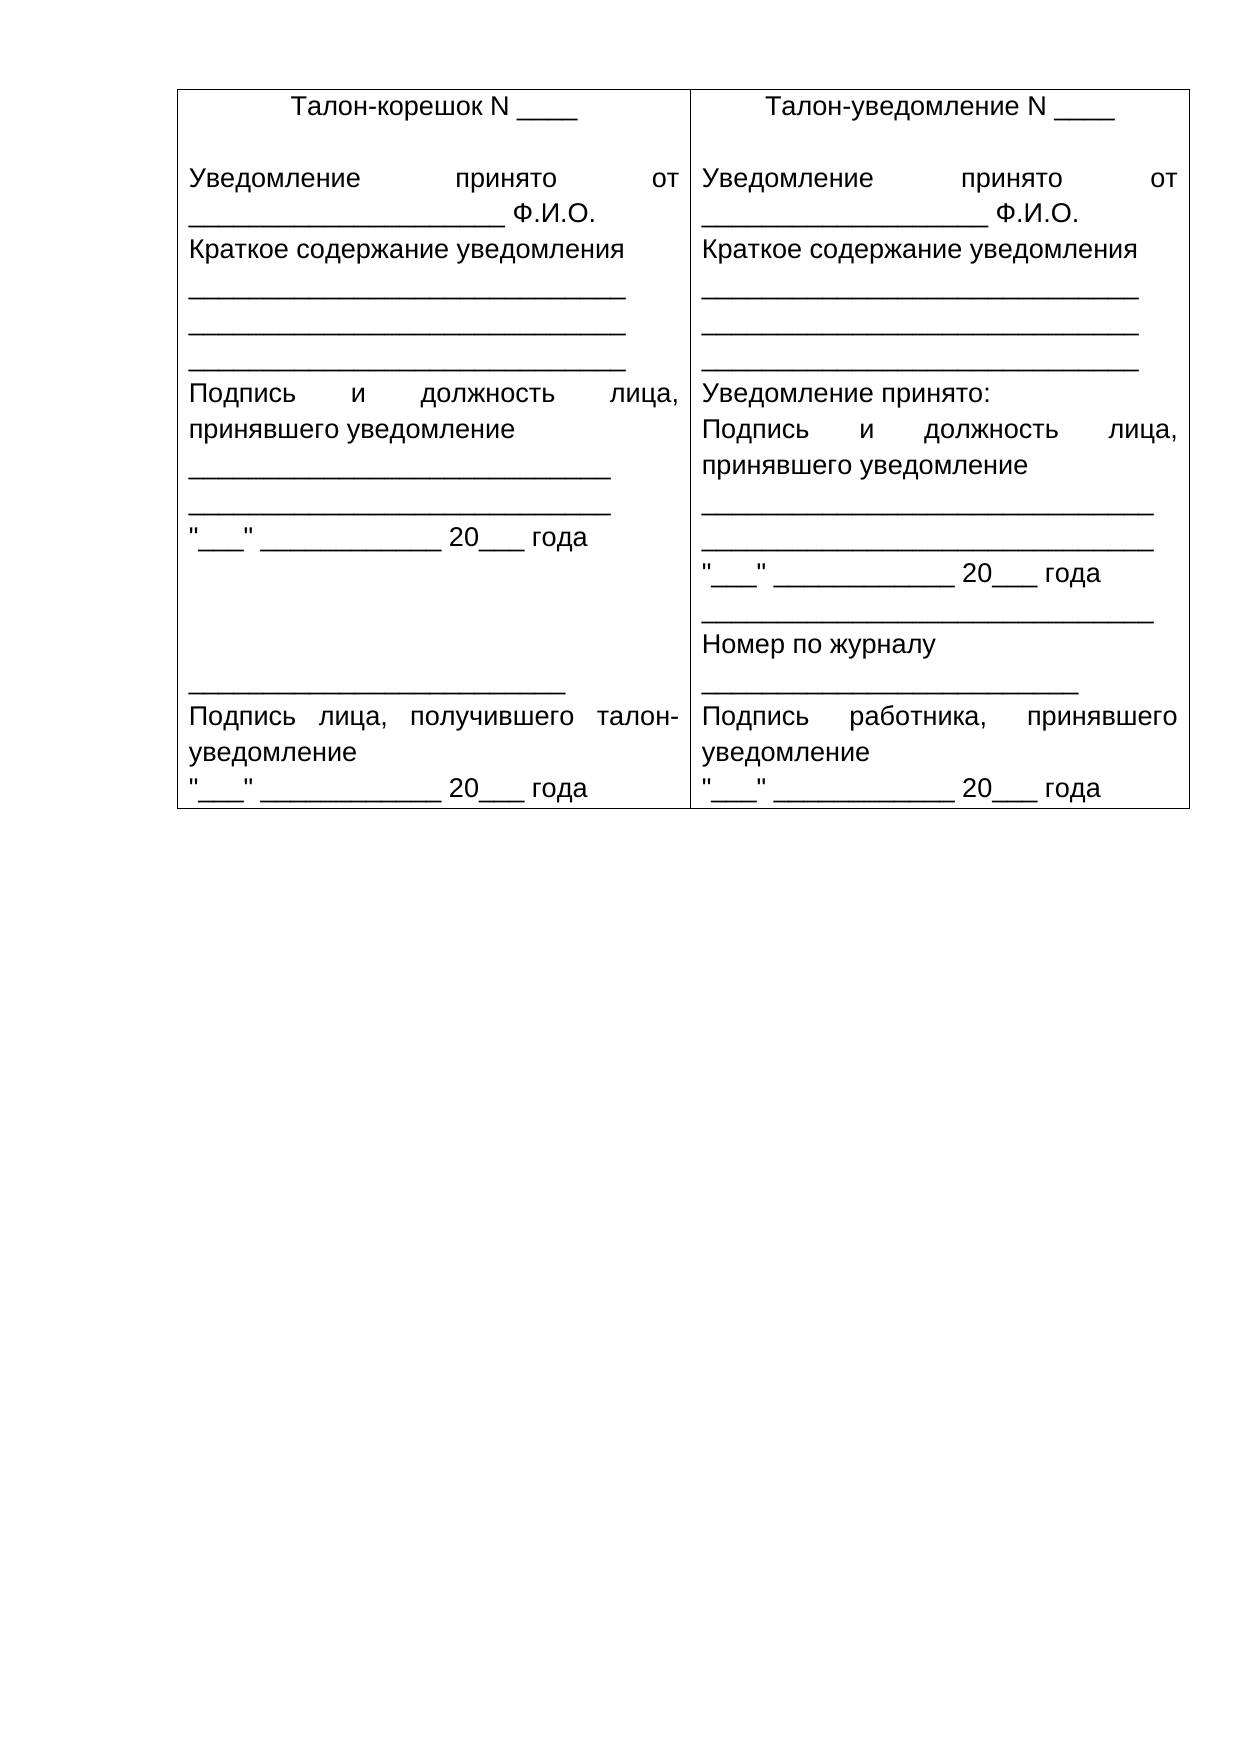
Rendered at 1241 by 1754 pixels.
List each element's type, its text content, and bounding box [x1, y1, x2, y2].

table_cell _________________________ Подпись работника, принявшего уведомление "___" ____________ 20___ года [691, 664, 1189, 808]
table_cell Краткое содержание уведомления _____________________________ _____________________________ _____________________________ [178, 233, 690, 377]
table_cell _________________________ Подпись лица, получившего талон-уведомление "___" ____________ 20___ года [178, 664, 690, 808]
table_cell Уведомление принято: Подпись и должность лица, принявшего уведомление ______________________________ ______________________________ "___" ____________ 20___ года ______________________________ Номер по журналу [691, 377, 1189, 664]
table_header Талон-корешок N ____ Уведомление принято от _____________________ Ф.И.О. [178, 90, 690, 233]
table_header Талон-уведомление N ____ Уведомление принято от ___________________ Ф.И.О. [691, 90, 1189, 233]
table_cell Краткое содержание уведомления _____________________________ _____________________________ _____________________________ [691, 233, 1189, 377]
table_cell Подпись и должность лица, принявшего уведомление ____________________________ ____________________________ "___" ____________ 20___ года [178, 377, 690, 664]
